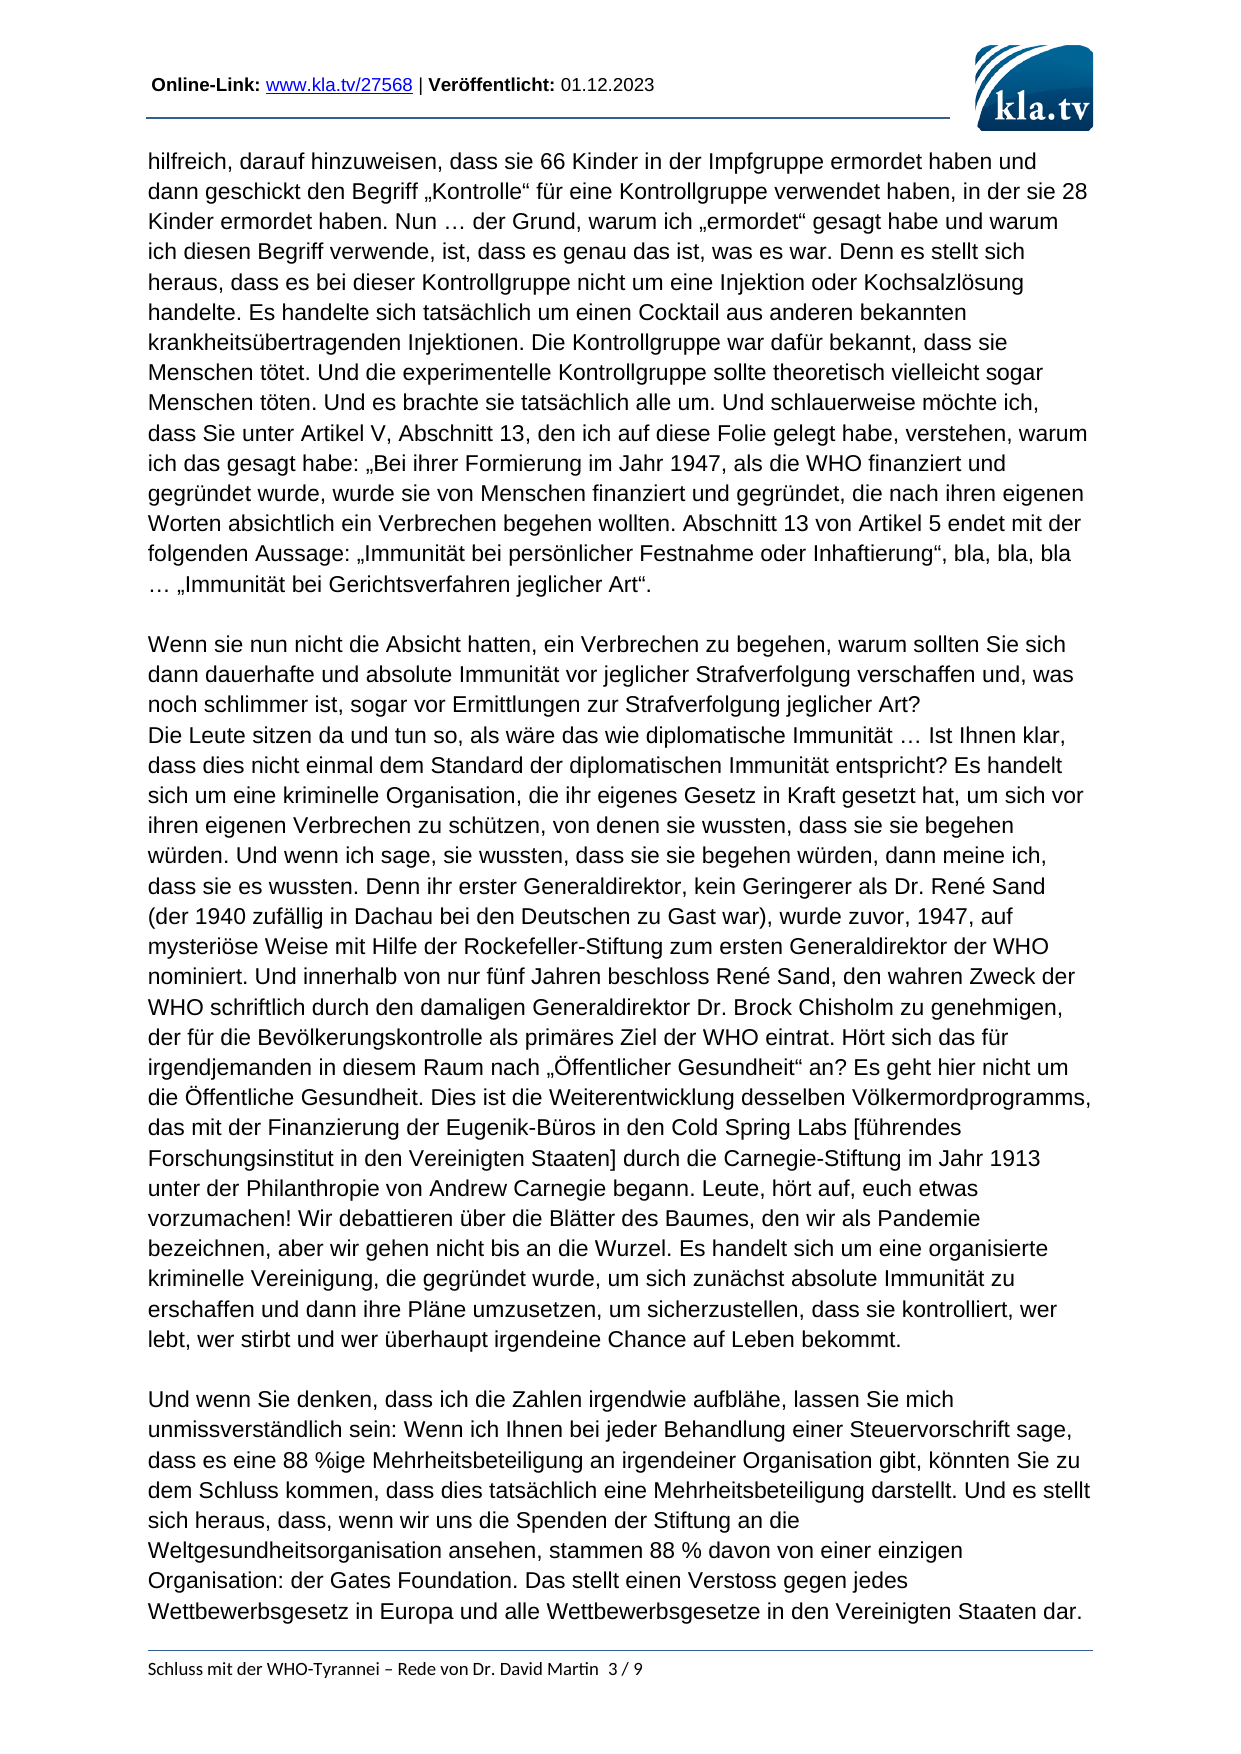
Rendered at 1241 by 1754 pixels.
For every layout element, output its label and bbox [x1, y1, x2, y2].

text [148, 148, 1093, 1624]
